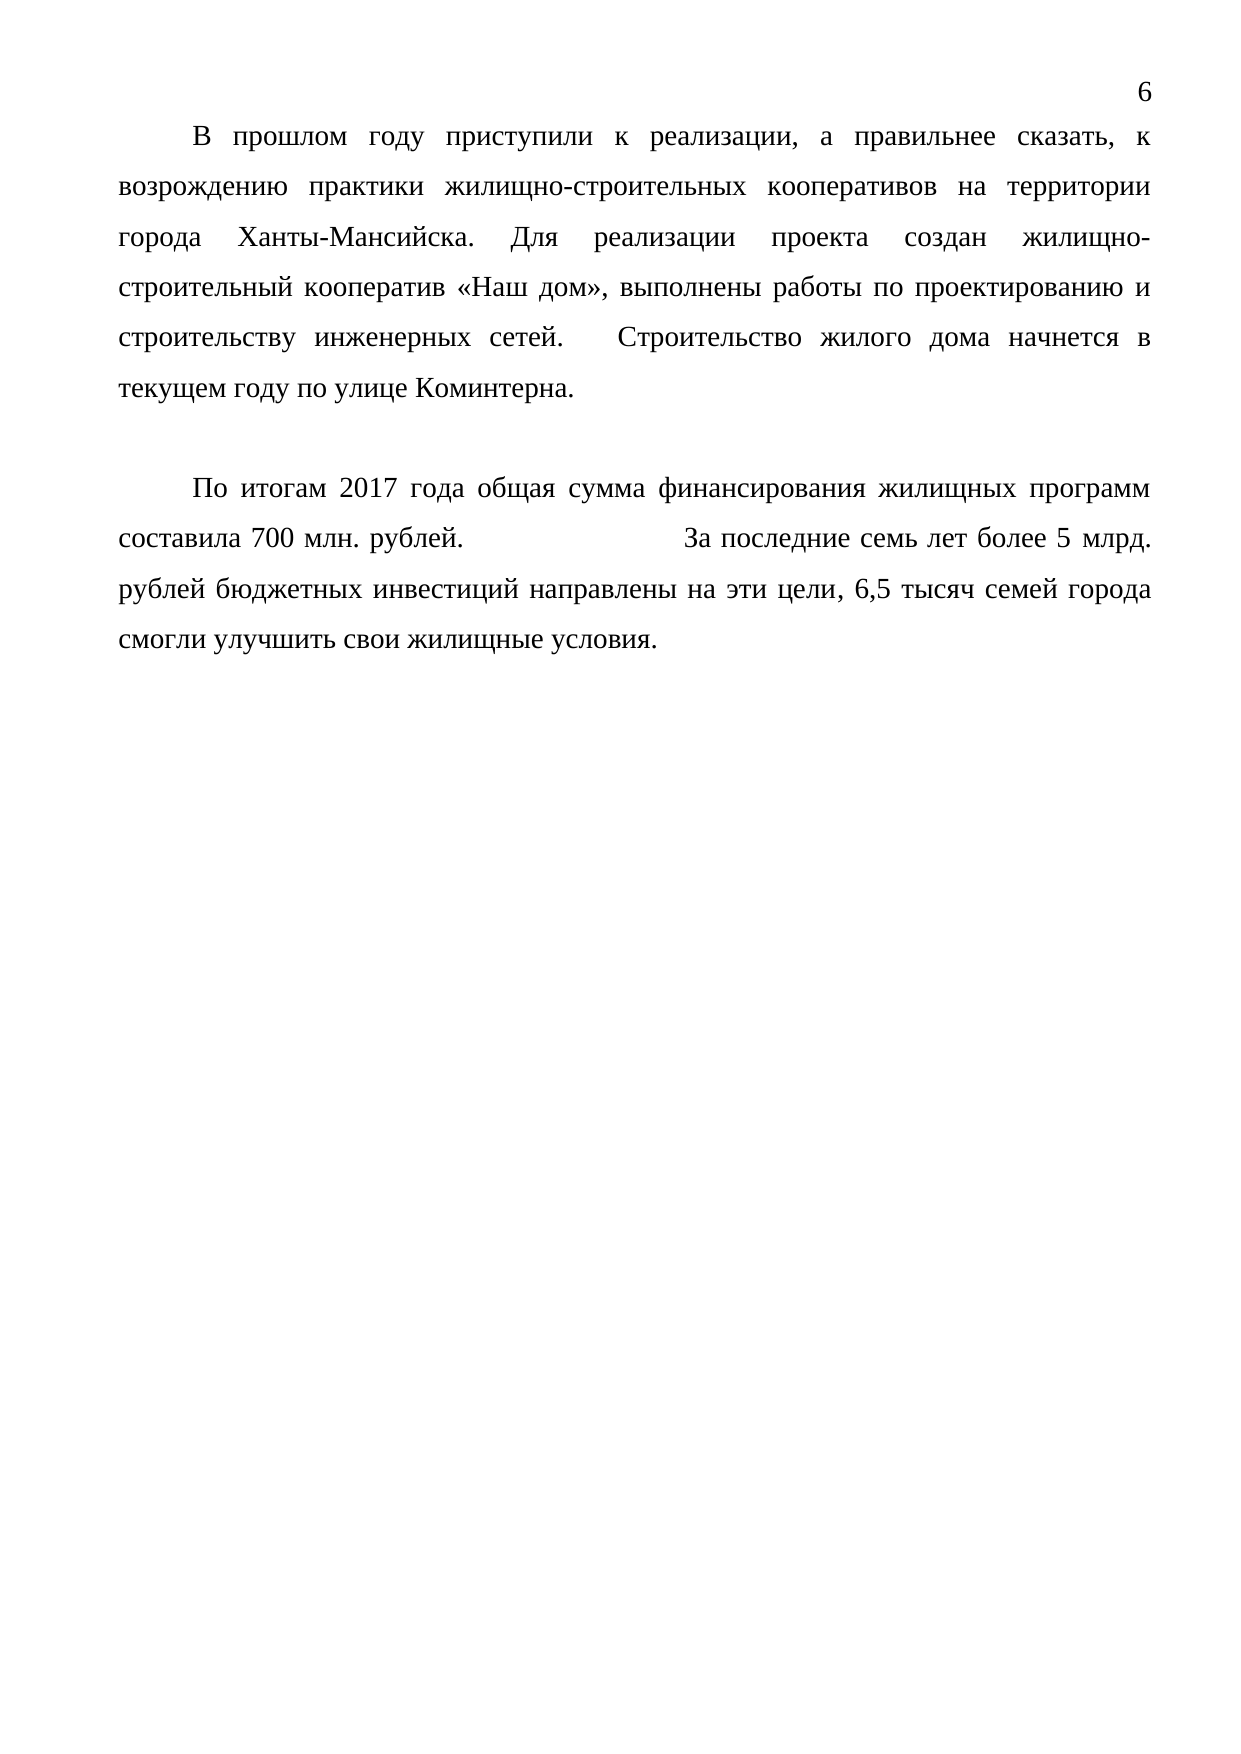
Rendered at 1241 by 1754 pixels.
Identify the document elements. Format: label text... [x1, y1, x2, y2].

text По итогам 2017 года общая сумма финансирования жилищных программ составила 700 млн. рублей. За последние семь лет более 5 млрд. рублей бюджетных инвестиций направлены на эти цели, 6,5 тысяч семей города смогли улучшить свои жилищные условия. [118, 470, 1152, 655]
text В прошлом году приступили к реализации, а правильнее сказать, к возрождению практики жилищно-строительных кооперативов на территории города Ханты-Мансийска. Для реализации проекта создан жилищно-строительный кооператив «Наш дом», выполнены работы по проектированию и строительству инженерных сетей. Строительство жилого дома начнется в текущем году по улице Коминтерна. [118, 118, 1152, 403]
